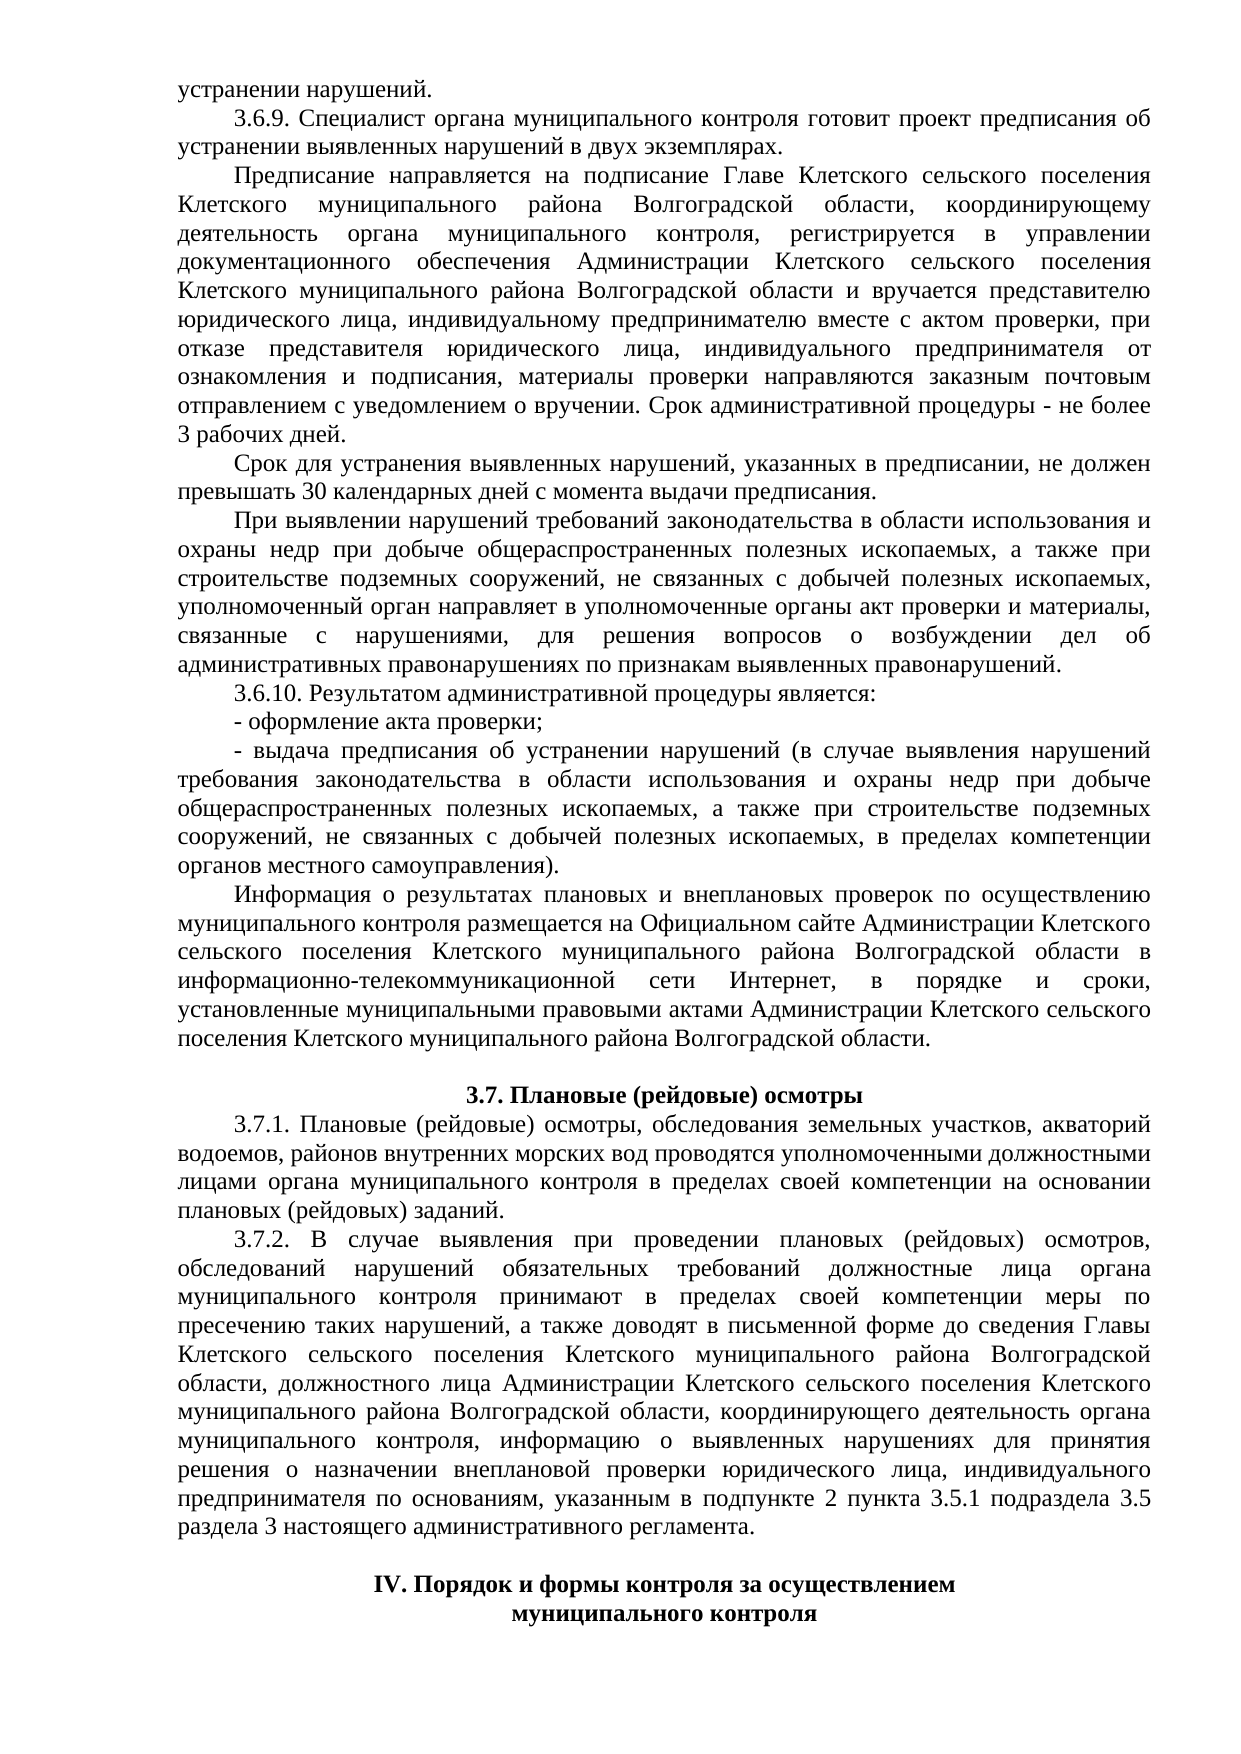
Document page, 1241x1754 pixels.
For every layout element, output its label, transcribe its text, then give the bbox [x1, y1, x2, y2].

text Срок для устранения выявленных нарушений, указанных в предписании, не должен превышать 30 календарных дней с момента выдачи предписания. [177, 448, 1152, 505]
title IV. Порядок и формы контроля за осуществлением [177, 1569, 1152, 1598]
text 3.7.2. В случае выявления при проведении плановых (рейдовых) осмотров, обследований нарушений обязательных требований должностные лица органа муниципального контроля принимают в пределах своей компетенции меры по пресечению таких нарушений, а также доводят в письменной форме до сведения Главы Клетского сельского поселения Клетского муниципального района Волгоградской области, должностного лица Администрации Клетского сельского поселения Клетского муниципального района Волгоградской области, координирующего деятельность органа муниципального контроля, информацию о выявленных нарушениях для принятия решения о назначении внеплановой проверки юридического лица, индивидуального предпринимателя по основаниям, указанным в подпункте 2 пункта 3.5.1 подраздела 3.5 раздела 3 настоящего административного регламента. [177, 1224, 1152, 1540]
title 3.7. Плановые (рейдовые) осмотры [177, 1080, 1152, 1109]
text Информация о результатах плановых и внеплановых проверок по осуществлению муниципального контроля размещается на Официальном сайте Администрации Клетского сельского поселения Клетского муниципального района Волгоградской области в информационно-телекоммуникационной сети Интернет, в порядке и сроки, установленные муниципальными правовыми актами Администрации Клетского сельского поселения Клетского муниципального района Волгоградской области. [177, 879, 1152, 1051]
text 3.6.10. Результатом административной процедуры является: [177, 678, 1152, 706]
title муниципального контроля [177, 1598, 1152, 1626]
text 3.6.9. Специалист органа муниципального контроля готовит проект предписания об устранении выявленных нарушений в двух экземплярах. [177, 103, 1152, 160]
text - выдача предписания об устранении нарушений (в случае выявления нарушений требования законодательства в области использования и охраны недр при добыче общераспространенных полезных ископаемых, а также при строительстве подземных сооружений, не связанных с добычей полезных ископаемых, в пределах компетенции органов местного самоуправления). [177, 735, 1152, 879]
text 3.7.1. Плановые (рейдовые) осмотры, обследования земельных участков, акваторий водоемов, районов внутренних морских вод проводятся уполномоченными должностными лицами органа муниципального контроля в пределах своей компетенции на основании плановых (рейдовых) заданий. [177, 1109, 1152, 1224]
text При выявлении нарушений требований законодательства в области использования и охраны недр при добыче общераспространенных полезных ископаемых, а также при строительстве подземных сооружений, не связанных с добычей полезных ископаемых, уполномоченный орган направляет в уполномоченные органы акт проверки и материалы, связанные с нарушениями, для решения вопросов о возбуждении дел об административных правонарушениях по признакам выявленных правонарушений. [177, 505, 1152, 678]
text Предписание направляется на подписание Главе Клетского сельского поселения Клетского муниципального района Волгоградской области, координирующему деятельность органа муниципального контроля, регистрируется в управлении документационного обеспечения Администрации Клетского сельского поселения Клетского муниципального района Волгоградской области и вручается представителю юридического лица, индивидуальному предпринимателю вместе с актом проверки, при отказе представителя юридического лица, индивидуального предпринимателя от ознакомления и подписания, материалы проверки направляются заказным почтовым отправлением с уведомлением о вручении. Срок административной процедуры - не более 3 рабочих дней. [177, 160, 1152, 448]
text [177, 74, 1152, 103]
text - оформление акта проверки; [177, 706, 1152, 735]
